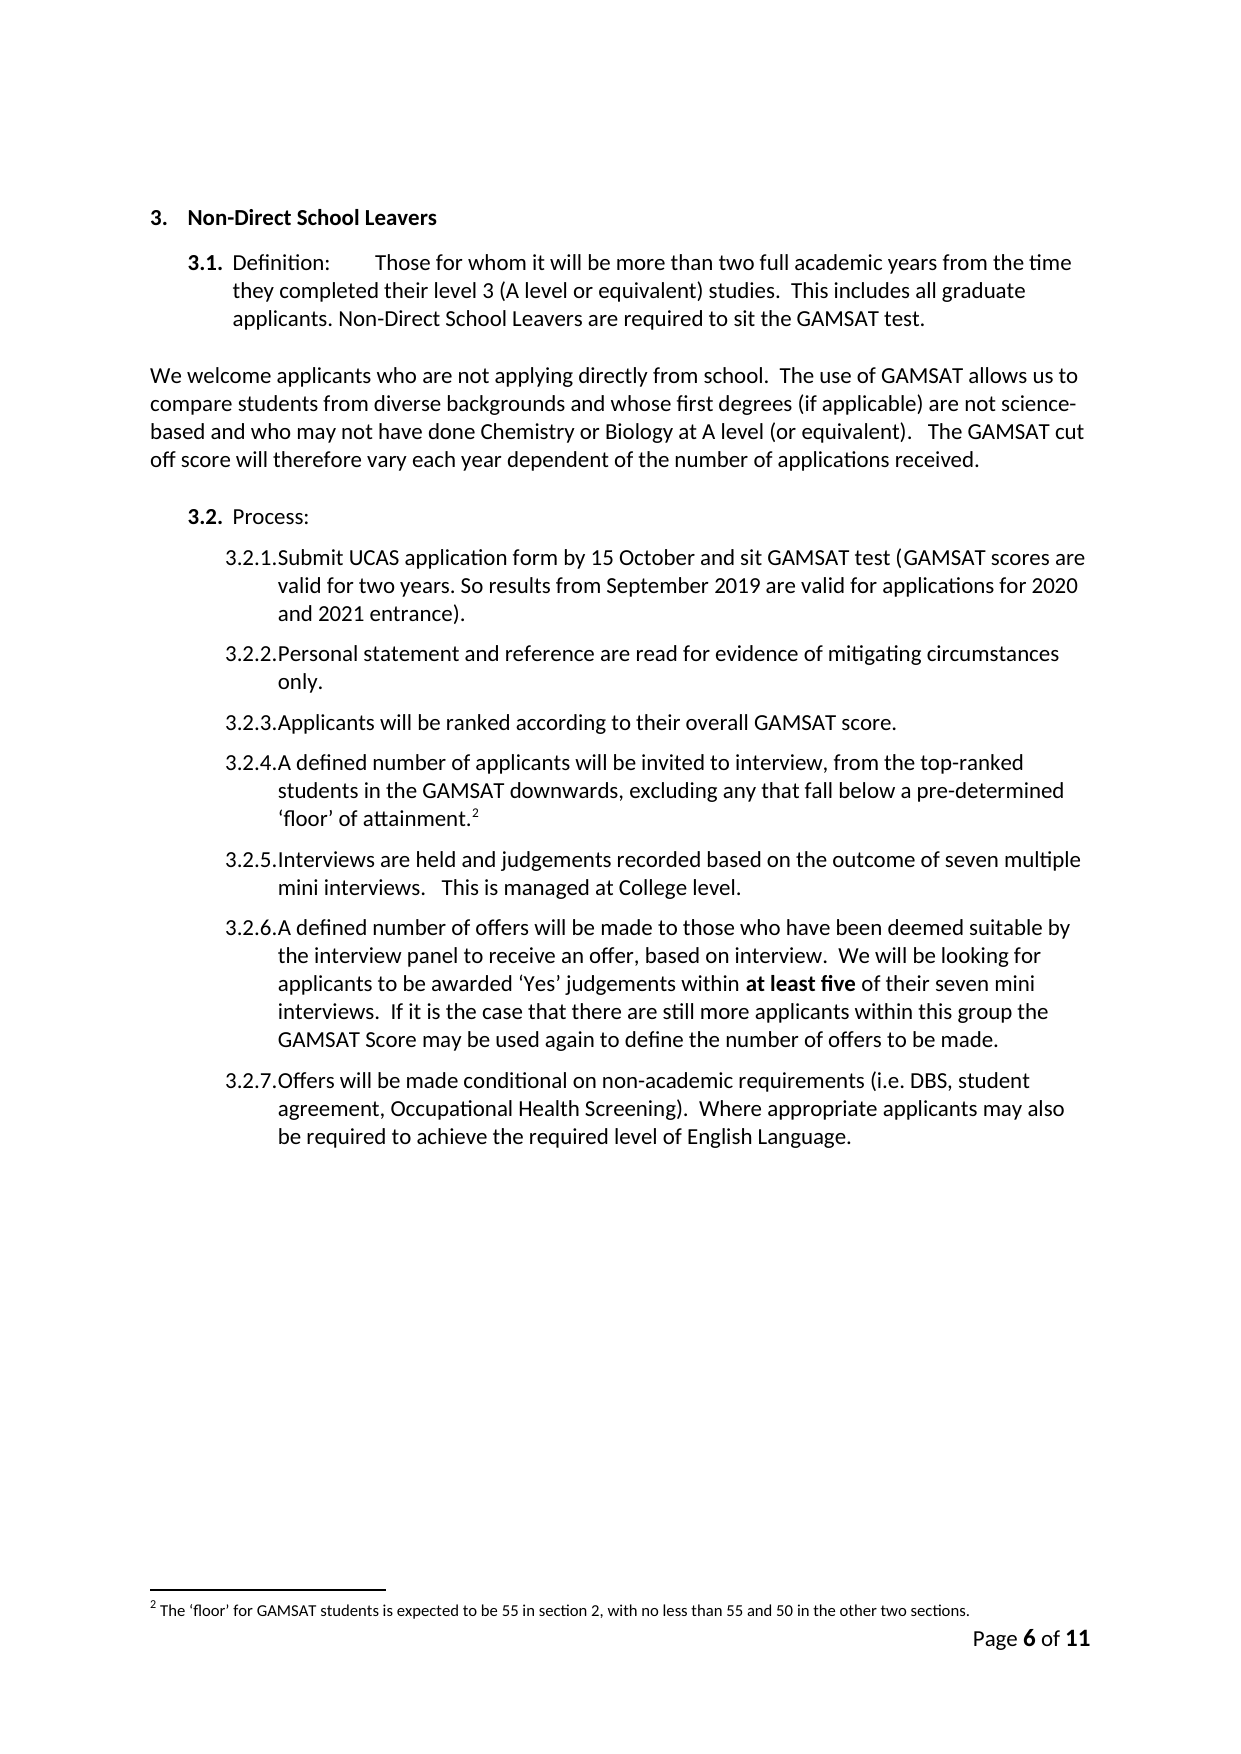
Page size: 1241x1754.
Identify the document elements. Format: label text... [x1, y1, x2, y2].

text We welcome applicants who are not applying directly from school. The use of GAMSAT allows us to compare students from diverse backgrounds and whose first degrees (if applicable) are not science-based and who may not have done Chemistry or Biology at A level (or equivalent). The GAMSAT cut off score will therefore vary each year dependent of the number of applications received. [150, 361, 1090, 473]
list Submit UCAS application form by 15 October and sit GAMSAT test (GAMSAT scores are valid for two years. So results from September 2019 are valid for applications for 2020 and 2021 entrance). [225, 543, 1090, 627]
list Process: [187, 502, 1090, 530]
list Personal statement and reference are read for evidence of mitigating circumstances only. [225, 639, 1090, 695]
list Offers will be made conditional on non-academic requirements (i.e. DBS, student agreement, Occupational Health Screening). Where appropriate applicants may also be required to achieve the required level of English Language. [225, 1066, 1090, 1150]
list Definition: Those for whom it will be more than two full academic years from the time they completed their level 3 (A level or equivalent) studies. This includes all graduate applicants. Non-Direct School Leavers are required to sit the GAMSAT test. [187, 248, 1090, 332]
list A defined number of offers will be made to those who have been deemed suitable by the interview panel to receive an offer, based on interview. We will be looking for applicants to be awarded ‘Yes’ judgements within at least five of their seven mini interviews. If it is the case that there are still more applicants within this group the GAMSAT Score may be used again to define the number of offers to be made. [225, 913, 1090, 1053]
list A defined number of applicants will be invited to interview, from the top-ranked students in the GAMSAT downwards, excluding any that fall below a pre-determined ‘floor’ of attainment. [225, 748, 1090, 832]
subtitle Non-Direct School Leavers [150, 203, 1090, 231]
list Applicants will be ranked according to their overall GAMSAT score. [225, 708, 1090, 736]
list Interviews are held and judgements recorded based on the outcome of seven multiple mini interviews. This is managed at College level. [225, 845, 1090, 901]
